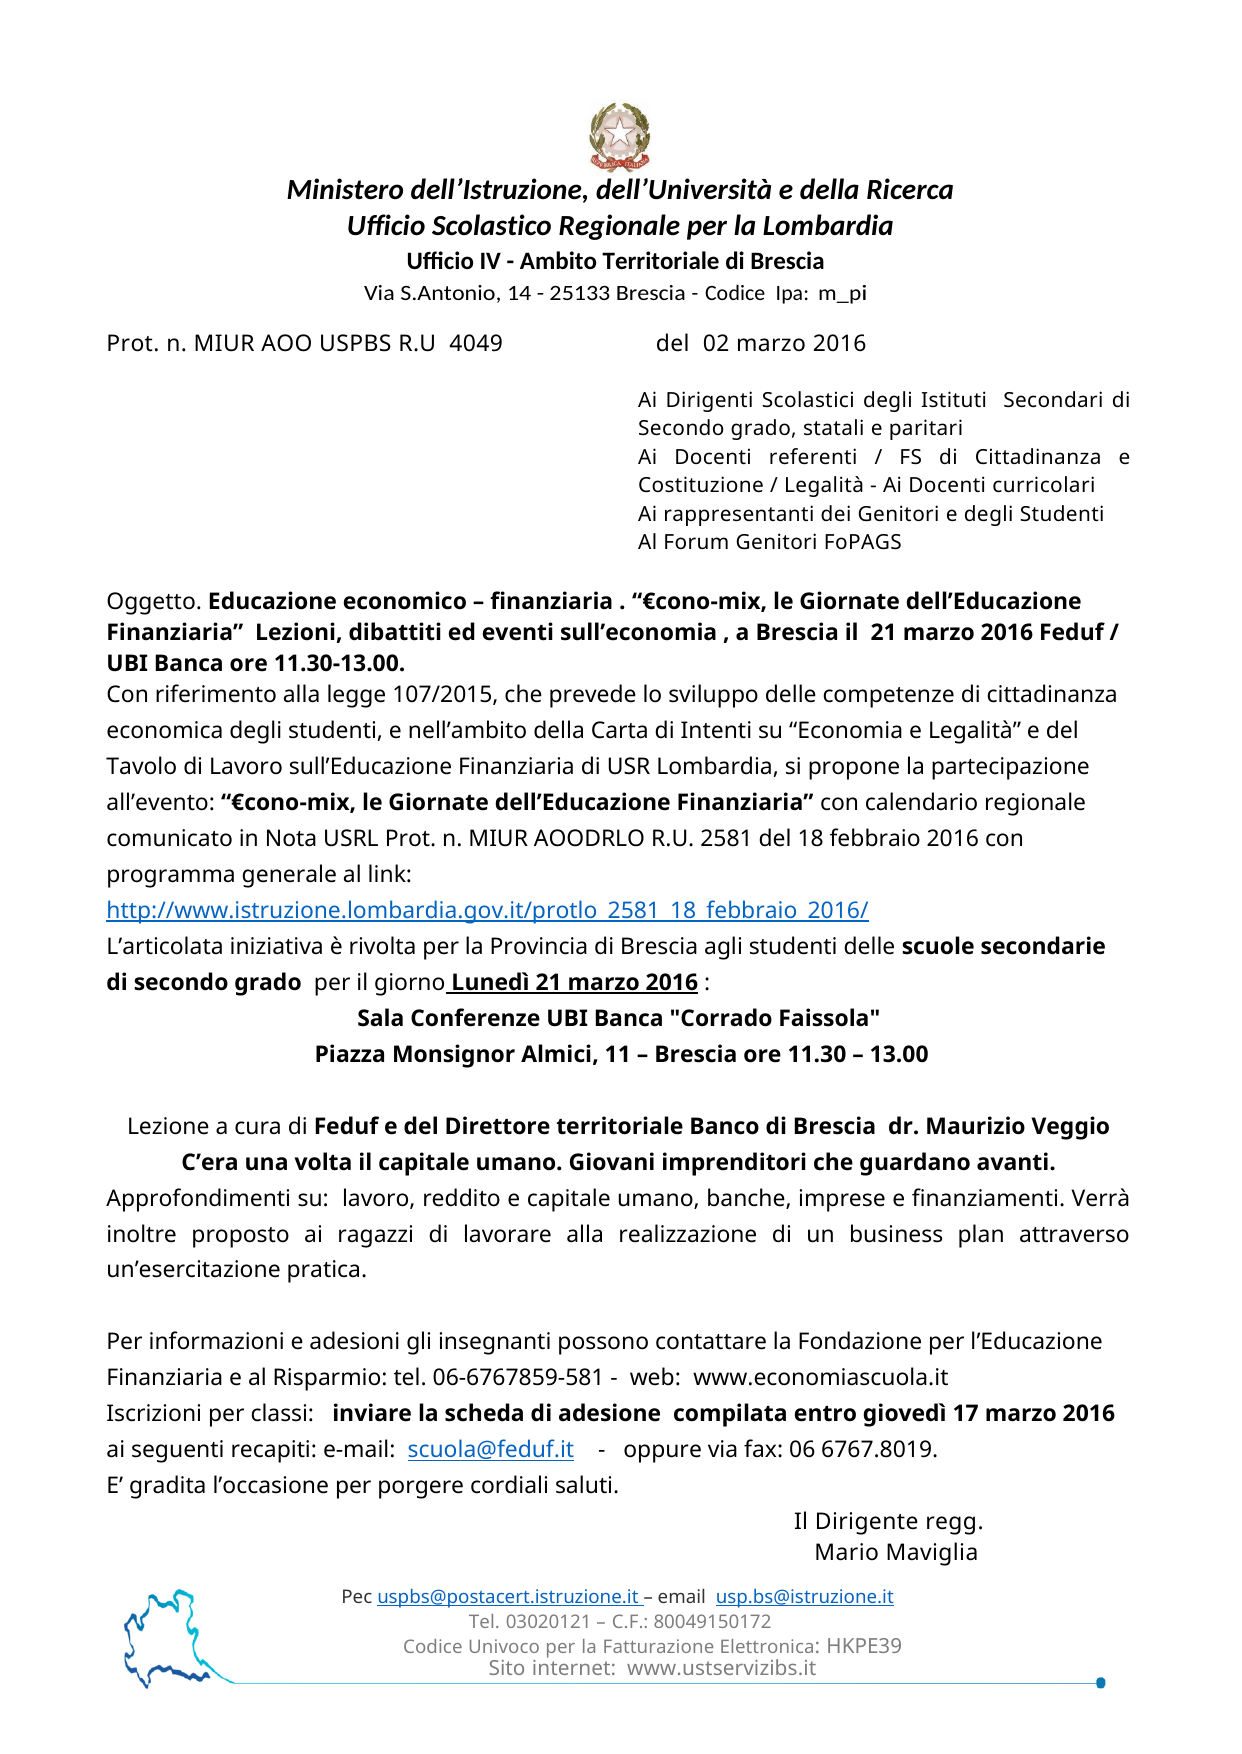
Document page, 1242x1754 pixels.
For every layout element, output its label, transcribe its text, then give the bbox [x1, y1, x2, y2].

text Ufficio IV - Ambito Territoriale di Brescia [106, 245, 1125, 276]
text Ministero dell’Istruzione, dell’Università e della Ricerca Ufficio Scolastico Regionale per la Lombardia [274, 171, 966, 243]
text E’ gradita l’occasione per porgere cordiali saluti. [106, 1469, 1131, 1500]
text Sala Conferenze UBI Banca "Corrado Faissola" [106, 1002, 1131, 1033]
text Via S.Antonio, 14 - 25133 Brescia - Codice Ipa: m_pi [106, 278, 1125, 306]
picture [587, 99, 653, 171]
text Per informazioni e adesioni gli insegnanti possono contattare la Fondazione per l’Educazione Finanziaria e al Risparmio: tel. 06-6767859-581 - web: www.economiascuola.it [106, 1325, 1131, 1392]
text L’articolata iniziativa è rivolta per la Provincia di Brescia agli studenti delle scuole secondarie di secondo grado per il giorno Lunedì 21 marzo 2016 : [106, 930, 1131, 997]
text Il Dirigente regg. Mario Maviglia [638, 1505, 1131, 1567]
text Piazza Monsignor Almici, 11 – Brescia ore 11.30 – 13.00 [106, 1038, 1131, 1069]
text Lezione a cura di Feduf e del Direttore territoriale Banco di Brescia dr. Maurizio Veggio [106, 1110, 1131, 1141]
list Approfondimenti su: lavoro, reddito e capitale umano, banche, imprese e finanziamenti. Verrà inoltre proposto ai ragazzi di lavorare alla realizzazione di un business plan attraverso un’esercitazione pratica. [106, 1182, 1131, 1285]
text Iscrizioni per classi: inviare la scheda di adesione compilata entro giovedì 17 marzo 2016 ai seguenti recapiti: e-mail: scuola@feduf.it - oppure via fax: 06 6767.8019. [106, 1397, 1131, 1464]
text Ai rappresentanti dei Genitori e degli Studenti [638, 499, 1131, 527]
text Prot. n. MIUR AOO USPBS R.U 4049 del 02 marzo 2016 [106, 327, 1131, 358]
picture [106, 1585, 1107, 1689]
text Ai Docenti referenti / FS di Cittadinanza e Costituzione / Legalità - Ai Docenti curricolari [638, 442, 1131, 499]
text Con riferimento alla legge 107/2015, che prevede lo sviluppo delle competenze di cittadinanza economica degli studenti, e nell’ambito della Carta di Intenti su “Economia e Legalità” e del Tavolo di Lavoro sull’Educazione Finanziaria di USR Lombardia, si propone la partecipazione all’evento: “€cono-mix, le Giornate dell’Educazione Finanziaria” con calendario regionale comunicato in Nota USRL Prot. n. MIUR AOODRLO R.U. 2581 del 18 febbraio 2016 con programma generale al link: http://www.istruzione.lombardia.gov.it/protlo_2581_18_febbraio_2016/ [106, 678, 1131, 925]
text Ai Dirigenti Scolastici degli Istituti Secondari di Secondo grado, statali e paritari [638, 385, 1131, 442]
list C’era una volta il capitale umano. Giovani imprenditori che guardano avanti. [106, 1146, 1131, 1177]
text Oggetto. Educazione economico – finanziaria . “€cono-mix, le Giornate dell’Educazione Finanziaria” Lezioni, dibattiti ed eventi sull’economia , a Brescia il 21 marzo 2016 Feduf / UBI Banca ore 11.30-13.00. [106, 585, 1131, 678]
text Al Forum Genitori FoPAGS [638, 527, 1131, 556]
